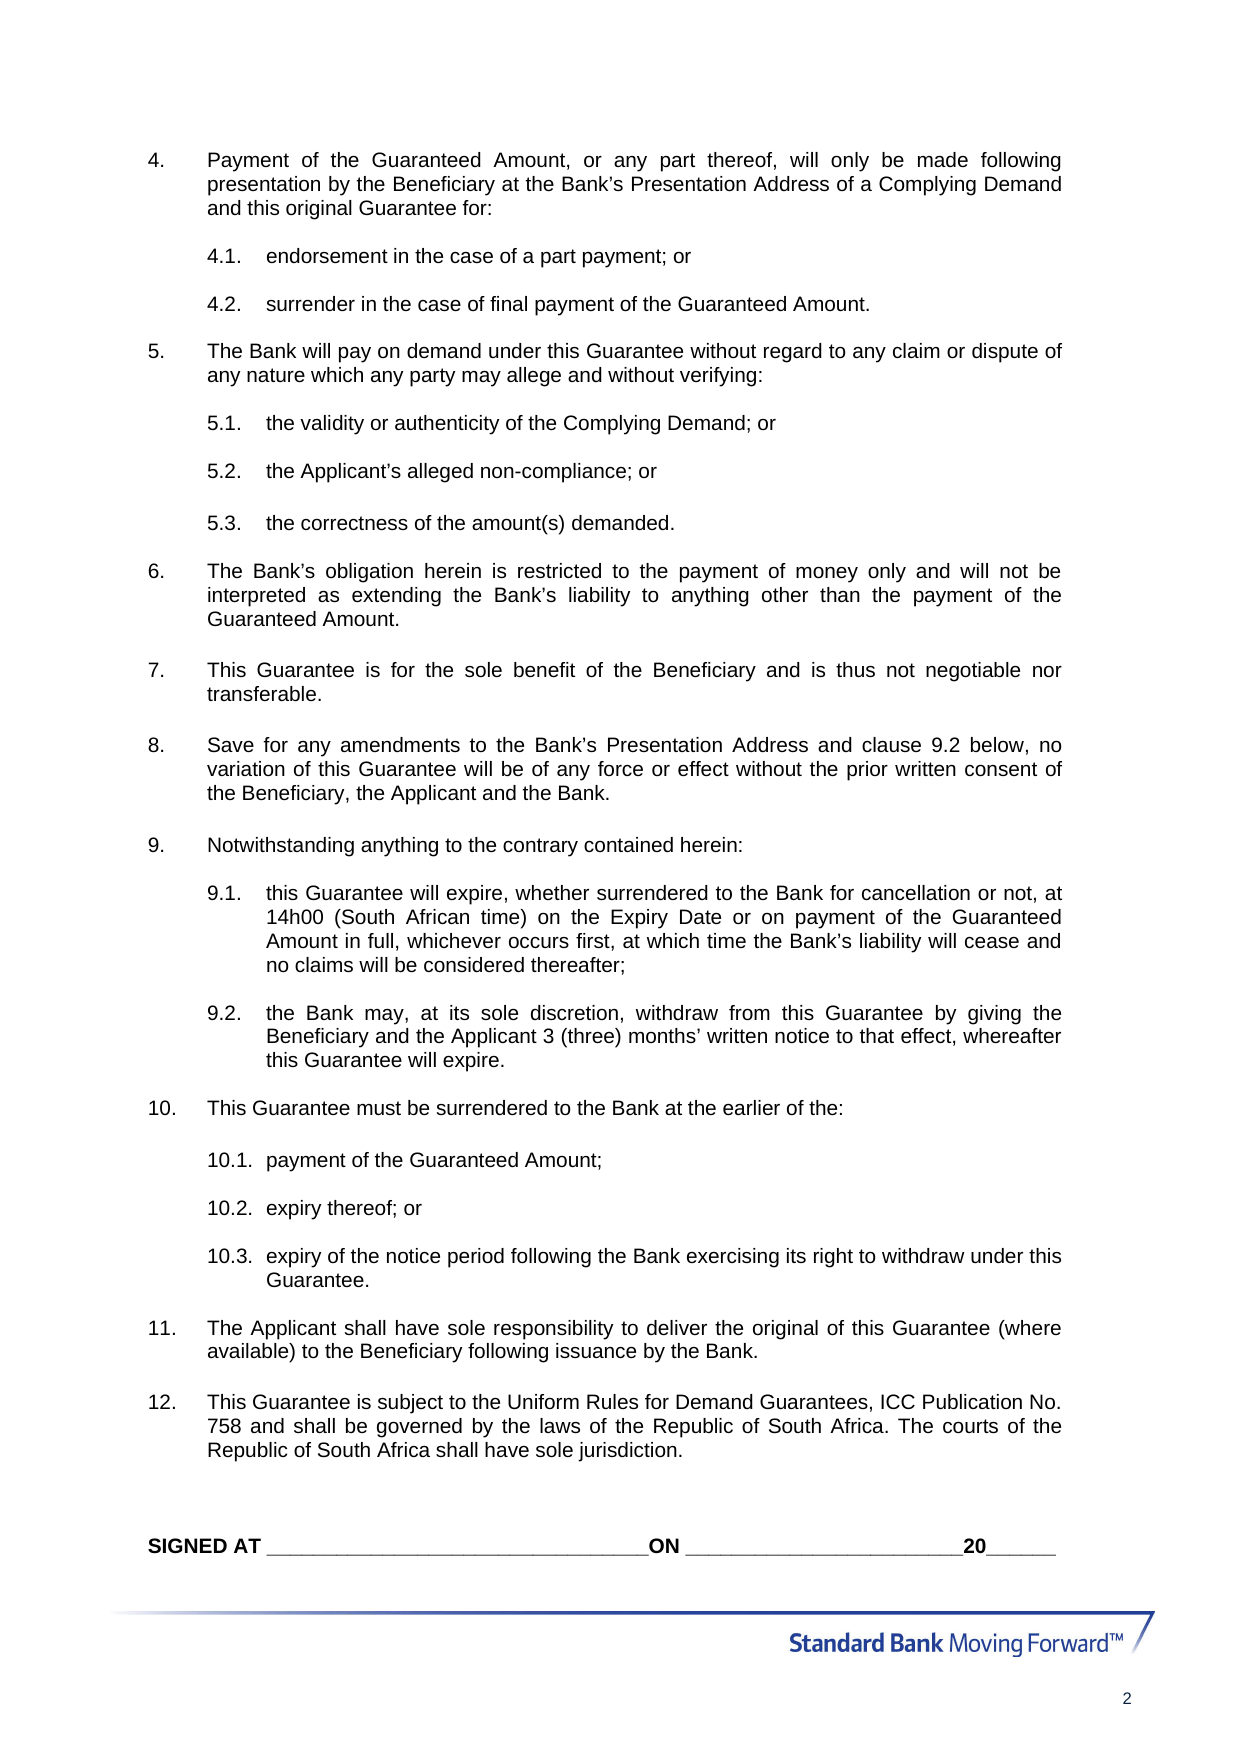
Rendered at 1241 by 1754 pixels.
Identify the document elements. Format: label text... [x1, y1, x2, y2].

list This Guarantee is subject to the Uniform Rules for Demand Guarantees, ICC Publication No. 758 and shall be governed by the laws of the Republic of South Africa. The courts of the Republic of South Africa shall have sole jurisdiction. [148, 1390, 1063, 1462]
list the validity or authenticity of the Complying Demand; or [207, 411, 1063, 435]
list This Guarantee is for the sole benefit of the Beneficiary and is thus not negotiable nor transferable. [148, 658, 1063, 706]
list the correctness of the amount(s) demanded. [207, 511, 1063, 534]
list payment of the Guaranteed Amount; [207, 1148, 1063, 1172]
list Payment of the Guaranteed Amount, or any part thereof, will only be made following presentation by the Beneficiary at the Bank’s Presentation Address of a Complying Demand and this original Guarantee for: [148, 148, 1063, 219]
list surrender in the case of final payment of the Guaranteed Amount. [207, 291, 1063, 315]
list Save for any amendments to the Bank’s Presentation Address and clause 9.2 below, no variation of this Guarantee will be of any force or effect without the prior written consent of the Beneficiary, the Applicant and the Bank. [148, 733, 1063, 805]
list The Bank’s obligation herein is restricted to the payment of money only and will not be interpreted as extending the Bank’s liability to anything other than the payment of the Guaranteed Amount. [148, 558, 1063, 630]
list endorsement in the case of a part payment; or [207, 243, 1063, 267]
list the Applicant’s alleged non-compliance; or [207, 459, 1063, 483]
list Notwithstanding anything to the contrary contained herein: [148, 833, 1063, 857]
list the Bank may, at its sole discretion, withdraw from this Guarantee by giving the Beneficiary and the Applicant 3 (three) months’ written notice to that effect, whereafter this Guarantee will expire. [207, 1000, 1063, 1072]
list expiry of the notice period following the Bank exercising its right to withdraw under this Guarantee. [207, 1243, 1063, 1291]
list this Guarantee will expire, whether surrendered to the Bank for cancellation or not, at 14h00 (South African time) on the Expiry Date or on payment of the Guaranteed Amount in full, whichever occurs first, at which time the Bank’s liability will cease and no claims will be considered thereafter; [207, 881, 1063, 976]
text SIGNED AT _________________________________ON ________________________20______ [148, 1533, 1063, 1557]
list The Bank will pay on demand under this Guarantee without regard to any claim or dispute of any nature which any party may allege and without verifying: [148, 339, 1063, 387]
picture [1, 1611, 1155, 1657]
list expiry thereof; or [207, 1196, 1063, 1219]
list The Applicant shall have sole responsibility to deliver the original of this Guarantee (where available) to the Beneficiary following issuance by the Bank. [148, 1315, 1063, 1363]
list This Guarantee must be surrendered to the Bank at the earlier of the: [148, 1096, 1063, 1120]
